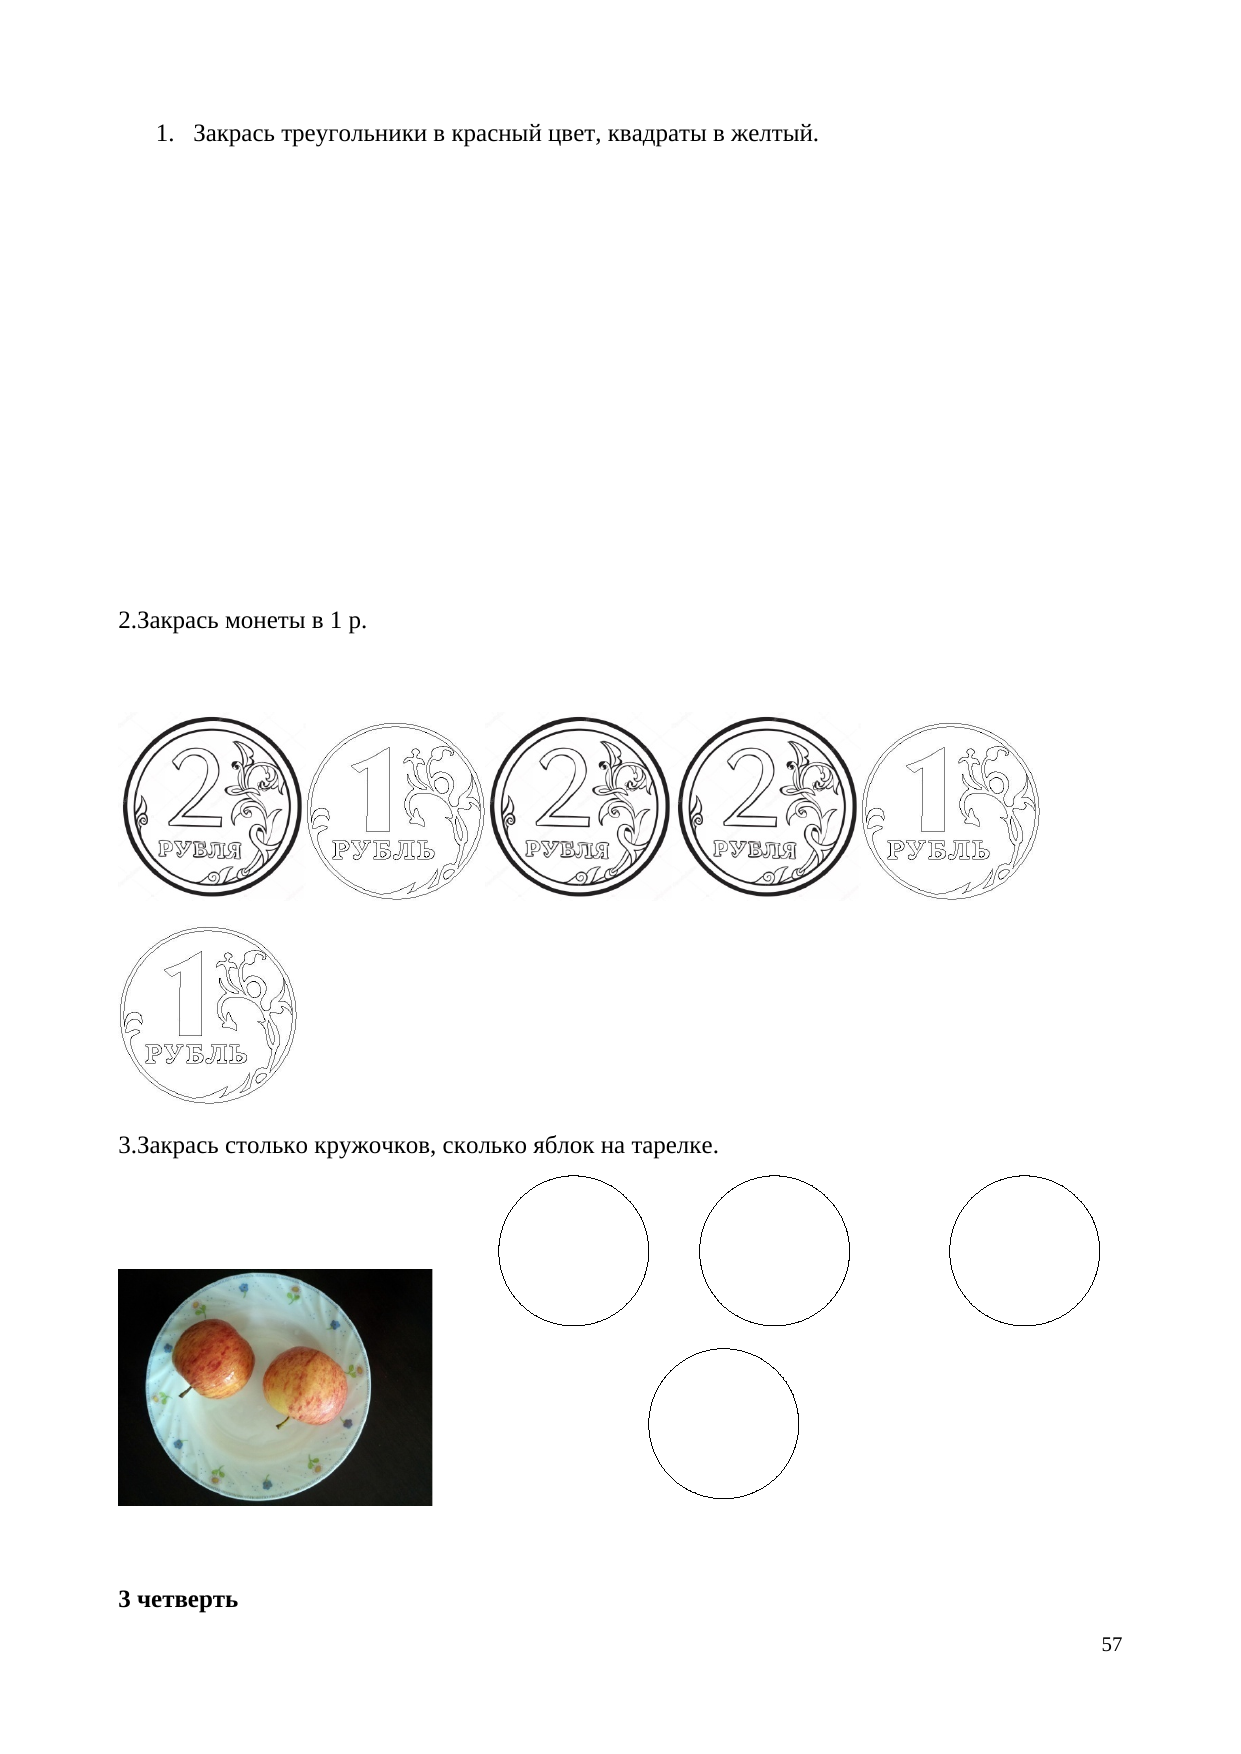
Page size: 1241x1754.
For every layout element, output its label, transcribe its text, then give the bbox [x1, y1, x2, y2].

text 3 четверть [118, 1584, 1122, 1613]
picture [118, 925, 298, 1105]
picture [118, 712, 1040, 901]
text 3.Закрась столько кружочков, сколько яблок на тарелке. [118, 1130, 1152, 1158]
picture [118, 1269, 433, 1506]
list Закрась треугольники в красный цвет, квадраты в желтый. [156, 118, 1122, 147]
text 2.Закрась монеты в 1 р. [118, 605, 1122, 633]
